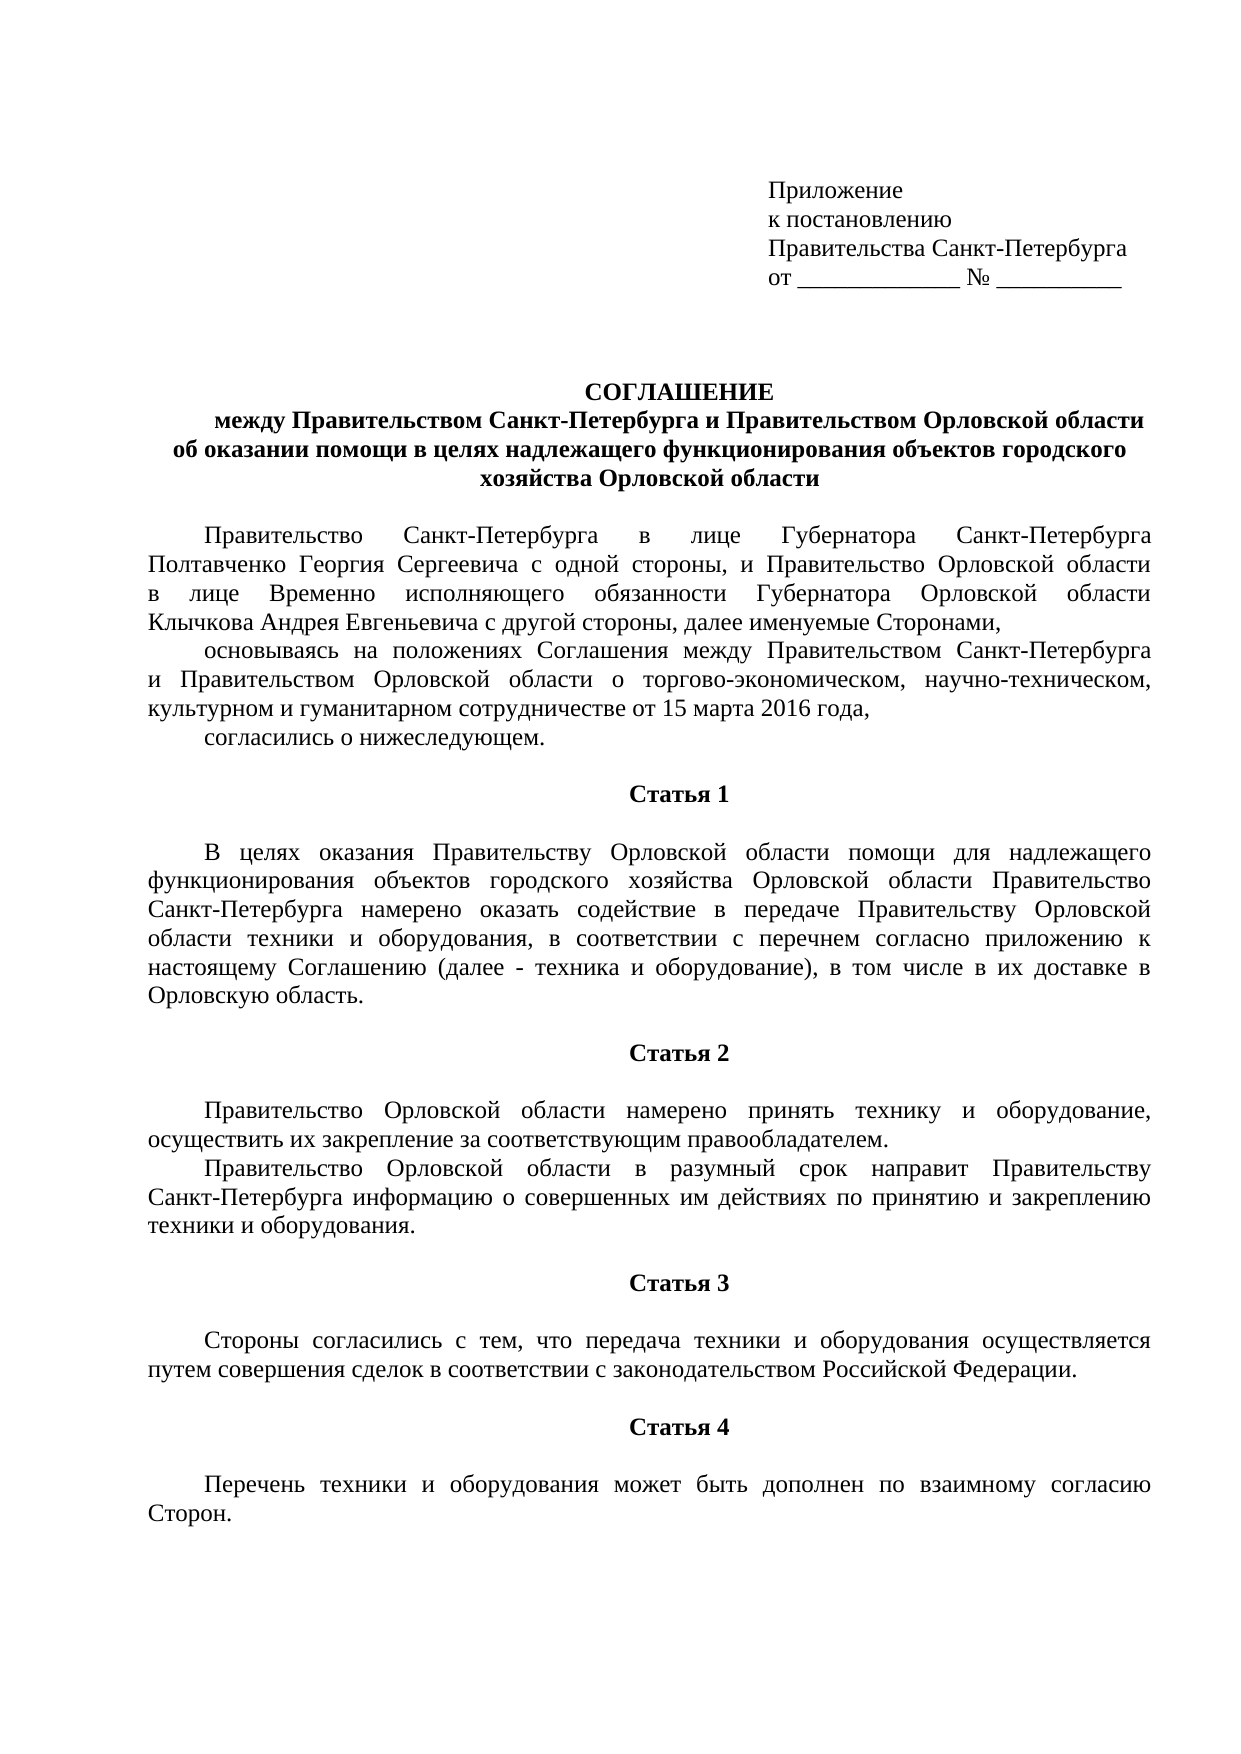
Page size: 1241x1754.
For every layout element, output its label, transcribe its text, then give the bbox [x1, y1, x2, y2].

text В целях оказания Правительству Орловской области помощи для надлежащего функционирования объектов городского хозяйства Орловской области Правительство Санкт-Петербурга намерено оказать содействие в передаче Правительству Орловской области техники и оборудования, в соответствии с перечнем согласно приложению к настоящему Соглашению (далее - техника и оборудование), в том числе в их доставке в Орловскую область. [148, 837, 1152, 1009]
text основываясь на положениях Соглашения между Правительством Санкт-Петербурга и Правительством Орловской области о торгово-экономическом, научно-техническом, культурном и гуманитарном сотрудничестве от 15 марта 2016 года, [148, 636, 1152, 722]
text Стороны согласились с тем, что передача техники и оборудования осуществляется путем совершения сделок в соответствии с законодательством Российской Федерации. [148, 1326, 1152, 1383]
text к постановлению [148, 204, 1152, 233]
text Перечень техники и оборудования может быть дополнен по взаимному согласию Сторон. [148, 1469, 1152, 1527]
text Статья 4 [148, 1412, 1152, 1441]
title между Правительством Санкт-Петербурга и Правительством Орловской области об оказании помощи в целях надлежащего функционирования объектов городского хозяйства Орловской области [148, 406, 1152, 492]
text Статья 3 [148, 1268, 1152, 1297]
text Приложение [148, 176, 1152, 204]
text Правительства Санкт-Петербурга [148, 233, 1152, 262]
title СОГЛАШЕНИЕ [148, 377, 1152, 406]
text Правительство Санкт-Петербурга в лице Губернатора Санкт-Петербурга Полтавченко Георгия Сергеевича с одной стороны, и Правительство Орловской области в лице Временно исполняющего обязанности Губернатора Орловской области Клычкова Андрея Евгеньевича с другой стороны, далее именуемые Сторонами, [148, 521, 1152, 636]
text согласились о нижеследующем. [148, 722, 1152, 751]
text Правительство Орловской области намерено принять технику и оборудование, осуществить их закрепление за соответствующим правообладателем. [148, 1096, 1152, 1153]
text Статья 1 [148, 779, 1152, 808]
text Статья 2 [148, 1038, 1152, 1067]
text от _____________ № __________ [148, 262, 1152, 291]
text Правительство Орловской области в разумный срок направит Правительству Санкт-Петербурга информацию о совершенных им действиях по принятию и закреплению техники и оборудования. [148, 1153, 1152, 1239]
